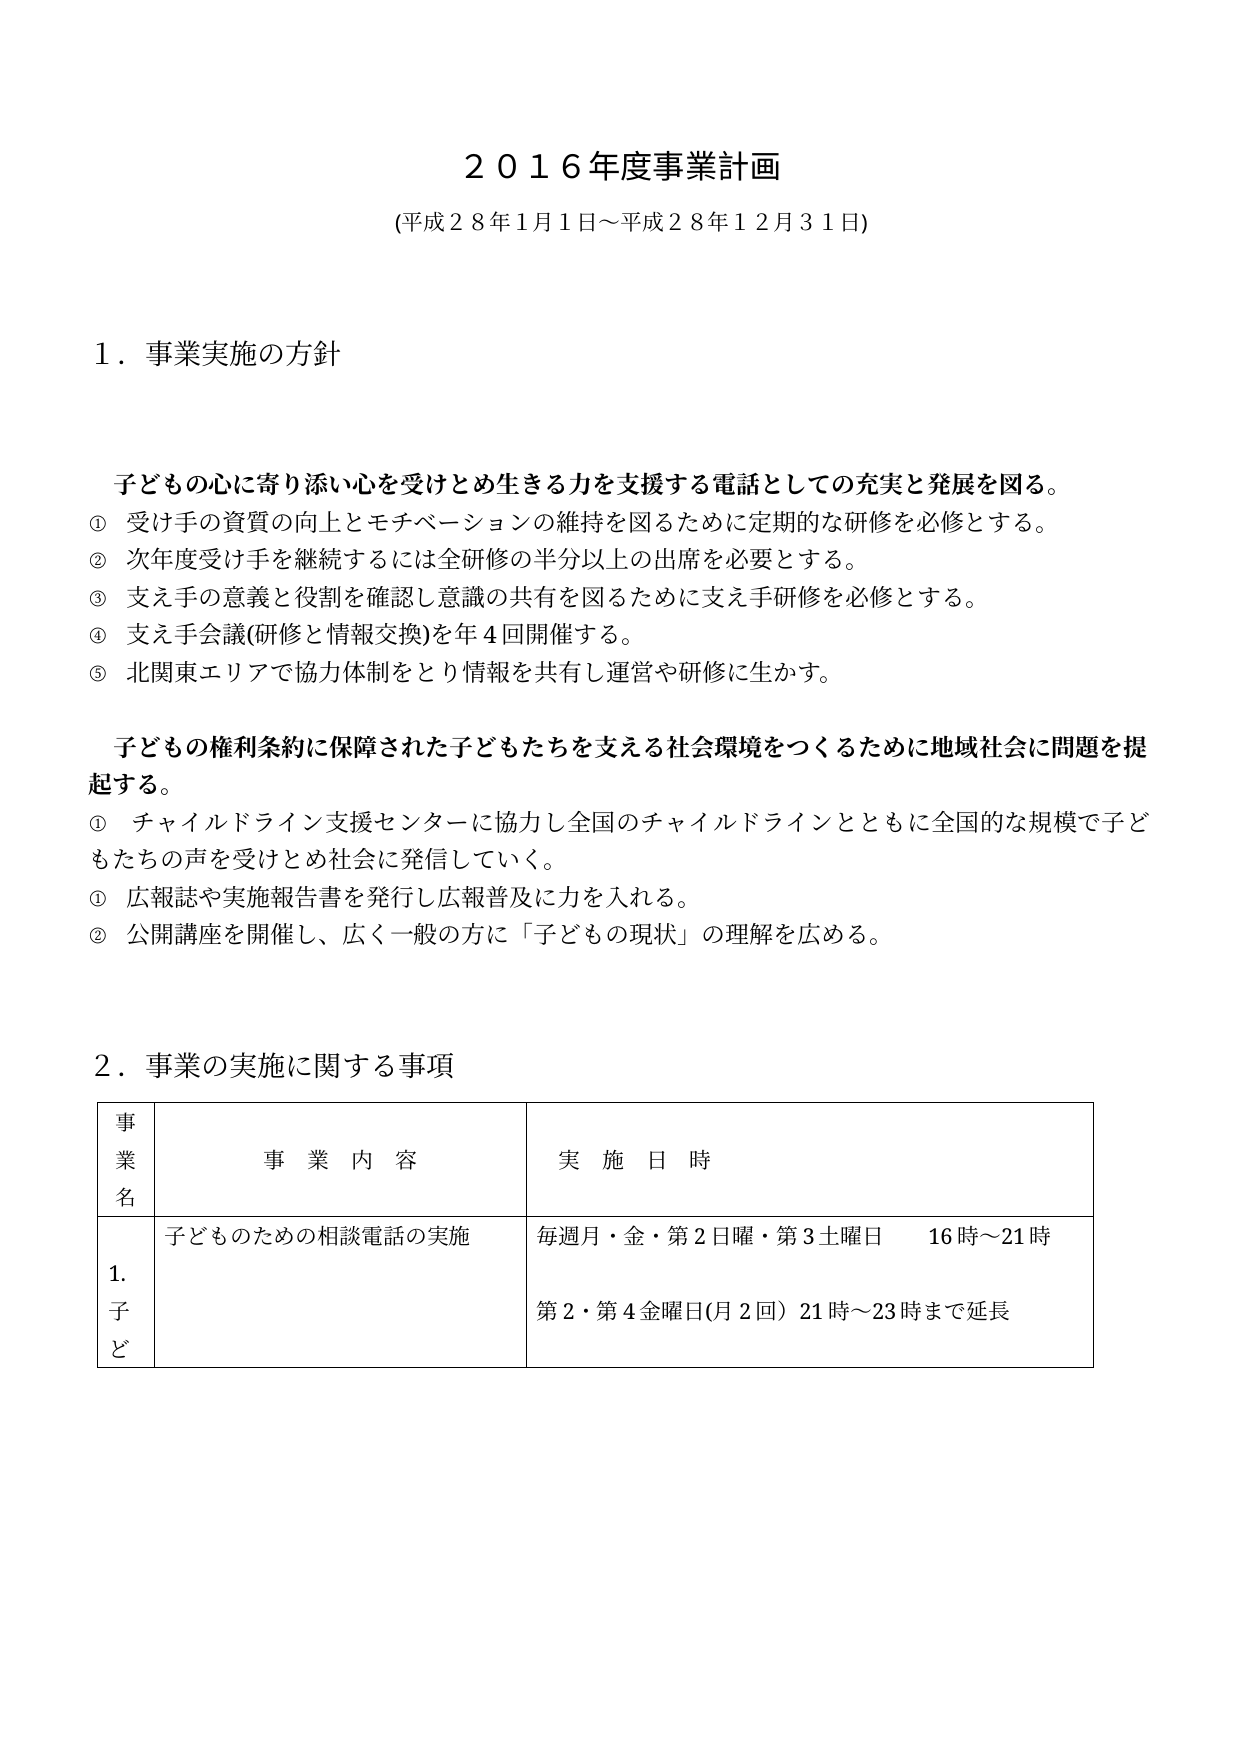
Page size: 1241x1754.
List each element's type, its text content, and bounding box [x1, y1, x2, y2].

text 子どもの権利条約に保障された子どもたちを支える社会環境をつくるために地域社会に問題を提起する。 [89, 727, 1152, 802]
list 公開講座を開催し、広く一般の方に「子どもの現状」の理解を広める。 [89, 914, 1152, 952]
table_cell 毎週月・金・第2日曜・第3土曜日 16時～21時 第2・第4金曜日(月2回）21時～23時まで延長 [527, 1217, 1093, 1367]
text (平成２８年１月１日～平成２８年１２月３１日) [89, 202, 1152, 239]
table_cell 1. 子どものための電話実施事業 [98, 1217, 154, 1367]
list 次年度受け手を継続するには全研修の半分以上の出席を必要とする。 [89, 539, 1152, 577]
text 子どもの心に寄り添い心を受けとめ生きる力を支援する電話としての充実と発展を図る。 [89, 464, 1152, 502]
table_header 事 業 内 容 [155, 1103, 526, 1216]
text ２．事業の実施に関する事項 [89, 1027, 1152, 1102]
list 広報誌や実施報告書を発行し広報普及に力を入れる。 [89, 877, 1152, 914]
list 北関東エリアで協力体制をとり情報を共有し運営や研修に生かす。 [89, 652, 1152, 689]
list 支え手会議(研修と情報交換)を年4回開催する。 [89, 614, 1152, 652]
text ２０１６年度事業計画 [89, 127, 1152, 202]
text １．事業実施の方針 [89, 314, 1152, 389]
table_cell 子どものための相談電話の実施 [155, 1217, 526, 1367]
table_header 事 業 名 [98, 1103, 154, 1216]
list 受け手の資質の向上とモチベーションの維持を図るために定期的な研修を必修とする。 [89, 502, 1152, 539]
list 支え手の意義と役割を確認し意識の共有を図るために支え手研修を必修とする。 [89, 577, 1152, 614]
text ① チャイルドライン支援センターに協力し全国のチャイルドラインとともに全国的な規模で子どもたちの声を受けとめ社会に発信していく。 [89, 802, 1152, 877]
table_header 実 施 日 時 [527, 1103, 1093, 1216]
